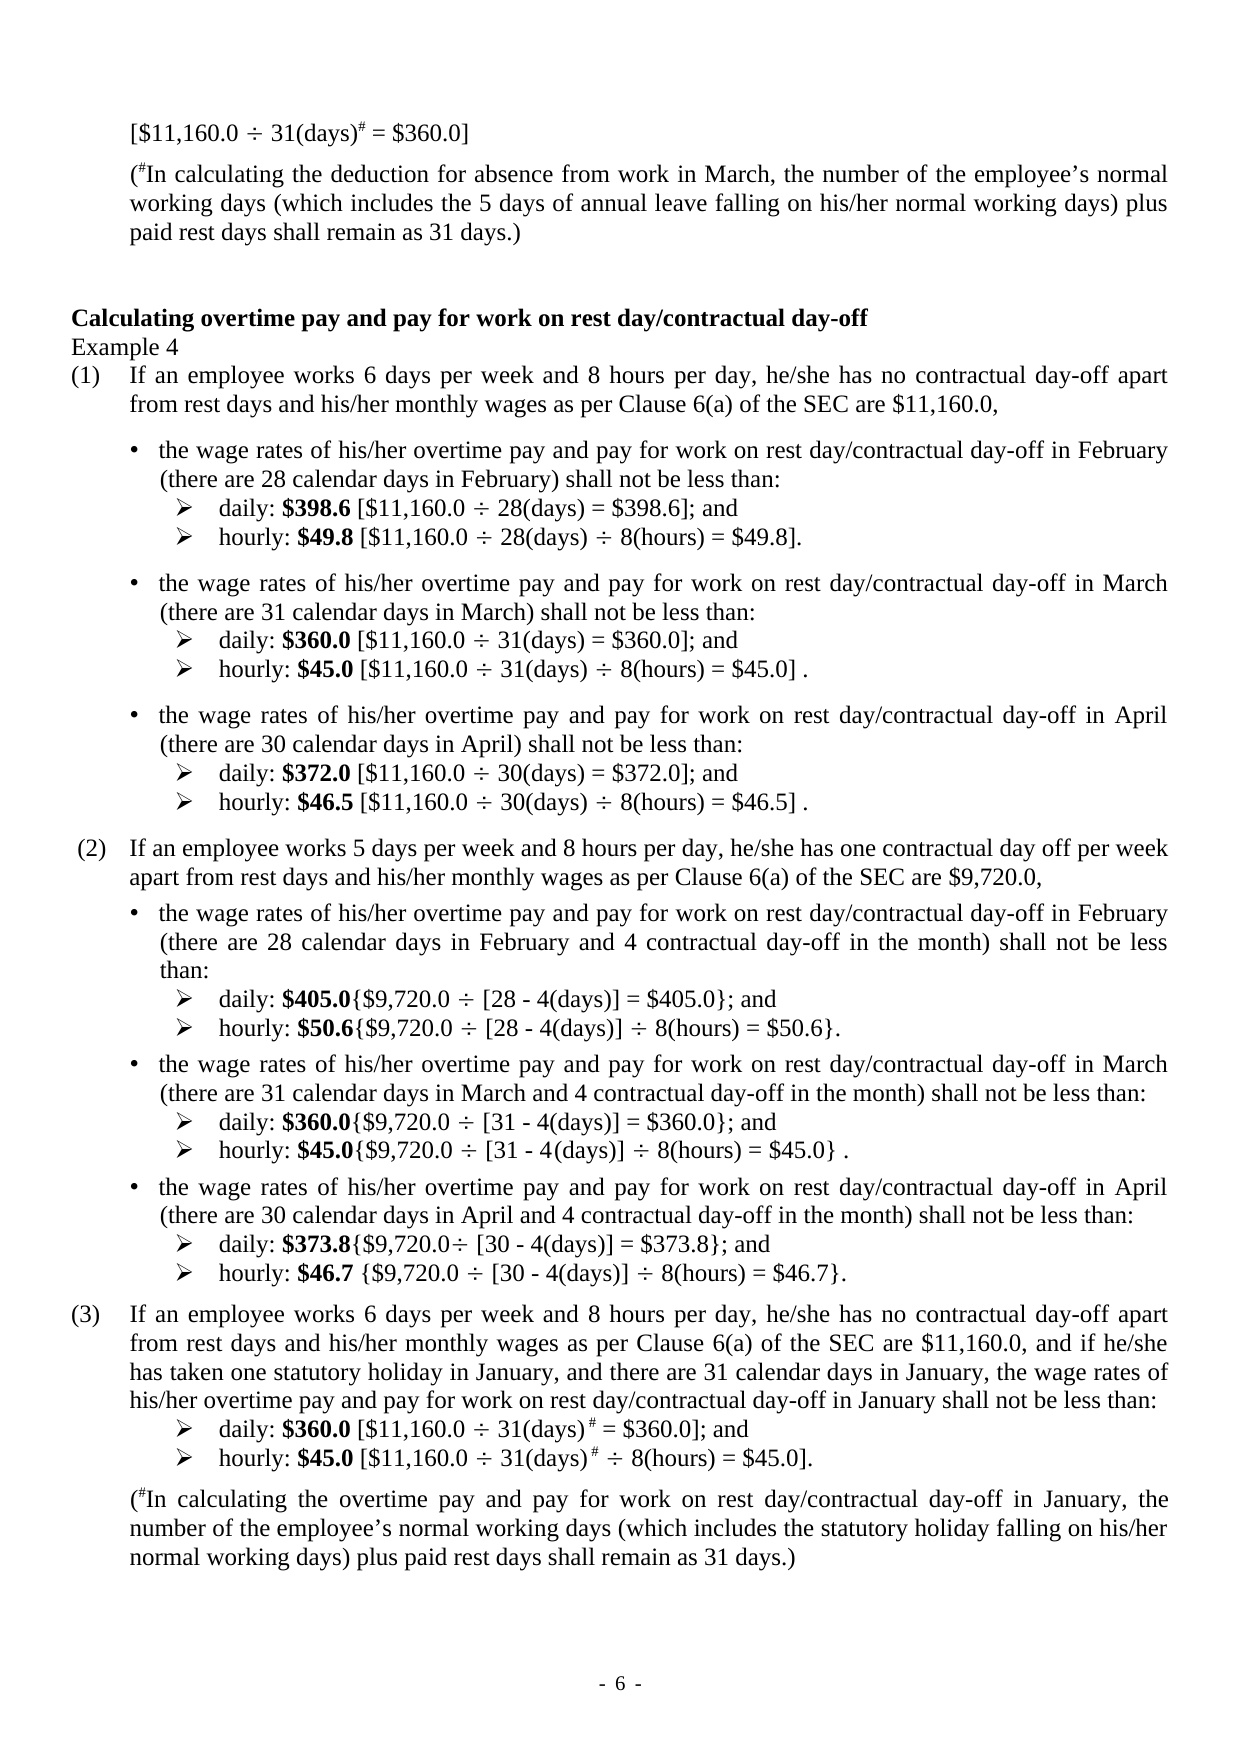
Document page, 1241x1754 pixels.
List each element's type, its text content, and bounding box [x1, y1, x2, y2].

list the wage rates of his/her overtime pay and pay for work on rest day/contractual day-off in April (there are 30 calendar days in April) shall not be less than: [130, 701, 1169, 758]
list daily: $398.6 [$11,160.0 28(days) = $398.6]; and [174, 493, 1169, 522]
text Example 4 [71, 332, 1169, 361]
text (#In calculating the overtime pay and pay for work on rest day/contractual day-off in January, the number of the employee’s normal working days (which includes the statutory holiday falling on his/her normal working days) plus paid rest days shall remain as 31 days.) [129, 1484, 1169, 1571]
list the wage rates of his/her overtime pay and pay for work on rest day/contractual day-off in February (there are 28 calendar days in February and 4 contractual day-off in the month) shall not be less than: [130, 898, 1169, 984]
list daily: $360.0 [$11,160.0 31(days) # = $360.0]; and [174, 1414, 1169, 1443]
list hourly: $45.0{$9,720.0 [31 - 4(days)] 8(hours) = $45.0} . [174, 1136, 1169, 1164]
list the wage rates of his/her overtime pay and pay for work on rest day/contractual day-off in April (there are 30 calendar days in April and 4 contractual day-off in the month) shall not be less than: [130, 1172, 1169, 1229]
list hourly: $49.8 [$11,160.0 28(days) 8(hours) = $49.8]. [174, 522, 1169, 551]
list hourly: $45.0 [$11,160.0 31(days) # 8(hours) = $45.0]. [174, 1443, 1169, 1472]
text (2) If an employee works 5 days per week and 8 hours per day, he/she has one contractual day off per week apart from rest days and his/her monthly wages as per Clause 6(a) of the SEC are $9,720.0, [71, 833, 1169, 891]
list the wage rates of his/her overtime pay and pay for work on rest day/contractual day-off in March (there are 31 calendar days in March and 4 contractual day-off in the month) shall not be less than: [130, 1049, 1169, 1107]
list hourly: $46.5 [$11,160.0 30(days) 8(hours) = $46.5] . [174, 787, 1169, 816]
list the wage rates of his/her overtime pay and pay for work on rest day/contractual day-off in February (there are 28 calendar days in February) shall not be less than: [130, 436, 1169, 493]
text Calculating overtime pay and pay for work on rest day/contractual day-off [71, 303, 1169, 332]
list daily: $372.0 [$11,160.0 30(days) = $372.0]; and [174, 758, 1169, 787]
list daily: $360.0 [$11,160.0 31(days) = $360.0]; and [174, 626, 1169, 654]
text [$11,160.0 31(days)# = $360.0] [71, 118, 1169, 147]
list hourly: $45.0 [$11,160.0 31(days) 8(hours) = $45.0] . [174, 654, 1169, 683]
list daily: $373.8{$9,720.0 [30 - 4(days)] = $373.8}; and [174, 1229, 1169, 1258]
text (#In calculating the deduction for absence from work in March, the number of the employee’s normal working days (which includes the 5 days of annual leave falling on his/her normal working days) plus paid rest days shall remain as 31 days.) [129, 159, 1169, 246]
list daily: $360.0{$9,720.0 [31 - 4(days)] = $360.0}; and [174, 1107, 1169, 1136]
text (1) If an employee works 6 days per week and 8 hours per day, he/she has no contractual day-off apart from rest days and his/her monthly wages as per Clause 6(a) of the SEC are $11,160.0, [71, 361, 1169, 418]
list hourly: $46.7 {$9,720.0 [30 - 4(days)] 8(hours) = $46.7}. [174, 1258, 1169, 1287]
list daily: $405.0{$9,720.0 [28 - 4(days)] = $405.0}; and [174, 984, 1169, 1013]
list hourly: $50.6{$9,720.0 [28 - 4(days)] 8(hours) = $50.6}. [174, 1013, 1169, 1042]
text (3) If an employee works 6 days per week and 8 hours per day, he/she has no contractual day-off apart from rest days and his/her monthly wages as per Clause 6(a) of the SEC are $11,160.0, and if he/she has taken one statutory holiday in January, and there are 31 calendar days in January, the wage rates of his/her overtime pay and pay for work on rest day/contractual day-off in January shall not be less than: [71, 1299, 1169, 1414]
list the wage rates of his/her overtime pay and pay for work on rest day/contractual day-off in March (there are 31 calendar days in March) shall not be less than: [130, 568, 1169, 626]
